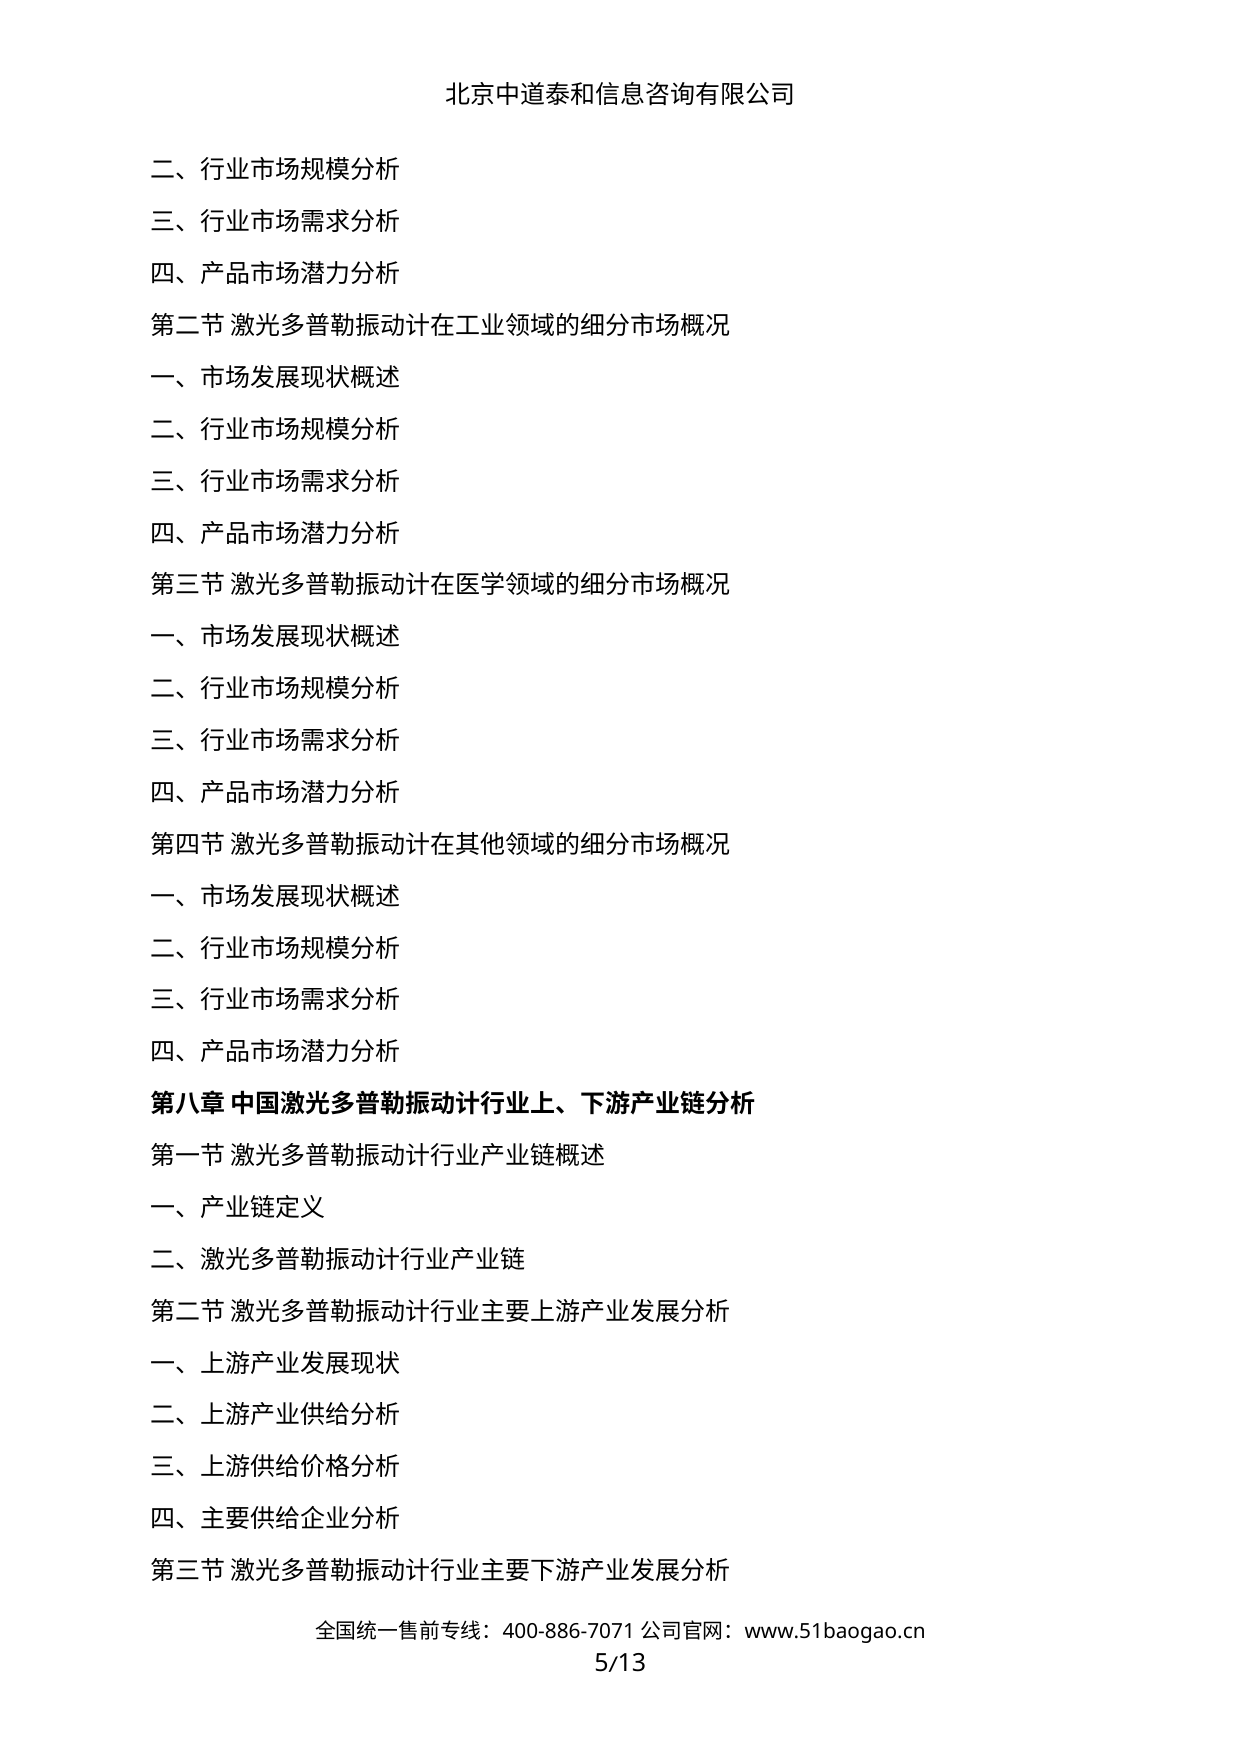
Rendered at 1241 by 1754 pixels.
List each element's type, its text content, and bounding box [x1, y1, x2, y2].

text 三、行业市场需求分析 [150, 461, 1090, 497]
text 一、上游产业发展现状 [150, 1343, 1090, 1379]
text 二、行业市场规模分析 [150, 150, 1090, 186]
text 二、上游产业供给分析 [150, 1395, 1090, 1431]
text 四、主要供给企业分析 [150, 1499, 1090, 1535]
text 第三节 激光多普勒振动计行业主要下游产业发展分析 [150, 1551, 1090, 1587]
text 一、市场发展现状概述 [150, 357, 1090, 394]
text 二、行业市场规模分析 [150, 928, 1090, 964]
text 一、市场发展现状概述 [150, 876, 1090, 912]
text 三、上游供给价格分析 [150, 1447, 1090, 1483]
text 四、产品市场潜力分析 [150, 513, 1090, 549]
text 二、激光多普勒振动计行业产业链 [150, 1239, 1090, 1276]
text 三、行业市场需求分析 [150, 202, 1090, 238]
text 二、行业市场规模分析 [150, 669, 1090, 705]
text 四、产品市场潜力分析 [150, 254, 1090, 290]
text 三、行业市场需求分析 [150, 980, 1090, 1016]
text 一、市场发展现状概述 [150, 617, 1090, 653]
text 二、行业市场规模分析 [150, 409, 1090, 446]
text 三、行业市场需求分析 [150, 721, 1090, 757]
text 一、产业链定义 [150, 1187, 1090, 1224]
text 第三节 激光多普勒振动计在医学领域的细分市场概况 [150, 565, 1090, 601]
text 第八章 中国激光多普勒振动计行业上、下游产业链分析 [150, 1084, 1090, 1120]
text 四、产品市场潜力分析 [150, 1032, 1090, 1068]
text 第二节 激光多普勒振动计行业主要上游产业发展分析 [150, 1291, 1090, 1327]
text 第一节 激光多普勒振动计行业产业链概述 [150, 1136, 1090, 1172]
text 第二节 激光多普勒振动计在工业领域的细分市场概况 [150, 306, 1090, 342]
text 第四节 激光多普勒振动计在其他领域的细分市场概况 [150, 824, 1090, 861]
text 四、产品市场潜力分析 [150, 772, 1090, 809]
